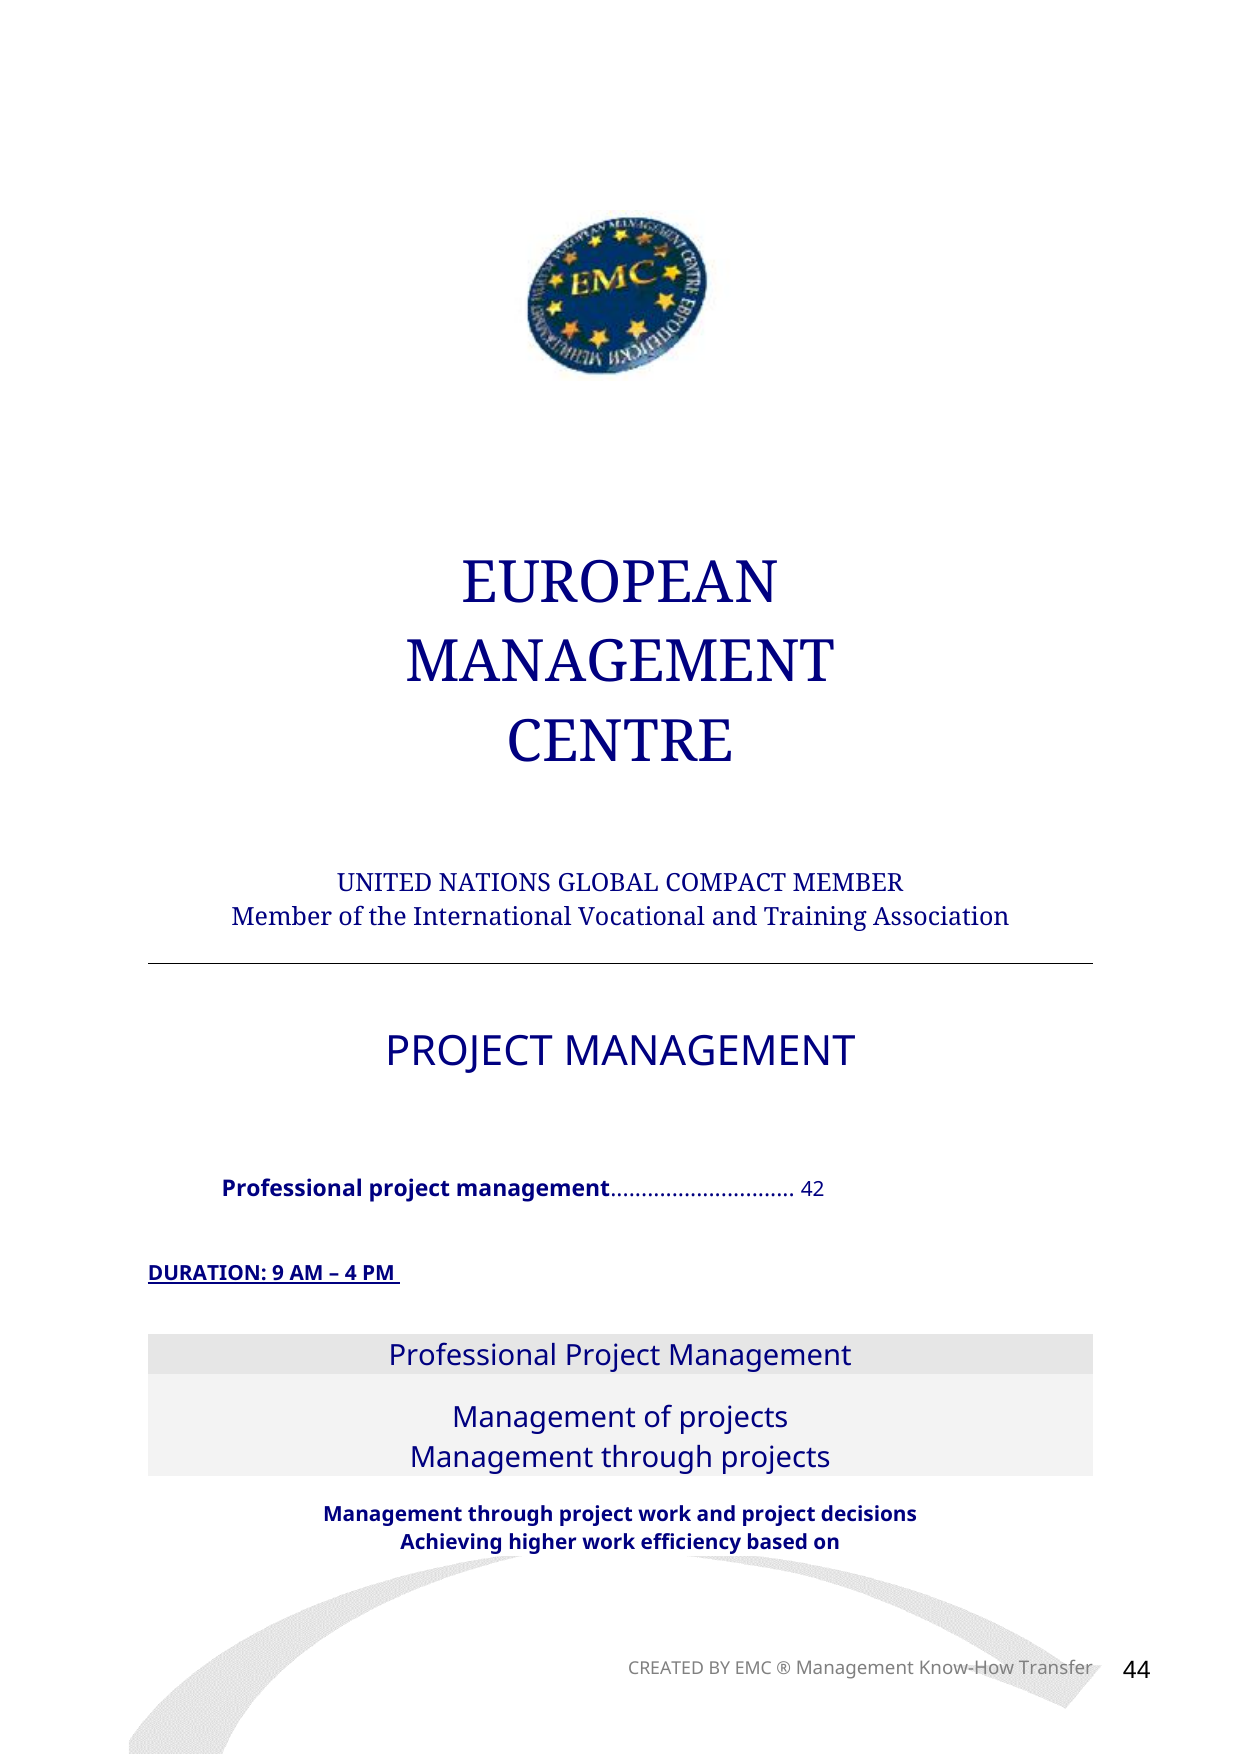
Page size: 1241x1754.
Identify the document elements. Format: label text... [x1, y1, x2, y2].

subtitle MANAGEMENT [148, 619, 1093, 699]
text Management through projects [148, 1436, 1093, 1476]
text Professional Project Management [148, 1334, 1093, 1374]
picture [128, 1531, 1104, 1754]
text Achieving higher work efficiency based on [148, 1527, 1093, 1556]
subtitle EUROPEAN [148, 540, 1093, 619]
text PROJECT MANAGEMENT [148, 1021, 1093, 1078]
text Professional project management.............................. 42 [148, 1172, 1093, 1203]
text Member of the International Vocational and Training Association [148, 898, 1093, 932]
text DURATION: 9 AM – 4 PM [148, 1258, 1093, 1287]
text Management of projects [148, 1397, 1093, 1436]
text UNITED NATIONS GLOBAL COMPACT MEMBER [148, 864, 1093, 898]
text Management through project work and project decisions [148, 1499, 1093, 1527]
subtitle CENTRE [148, 699, 1093, 778]
